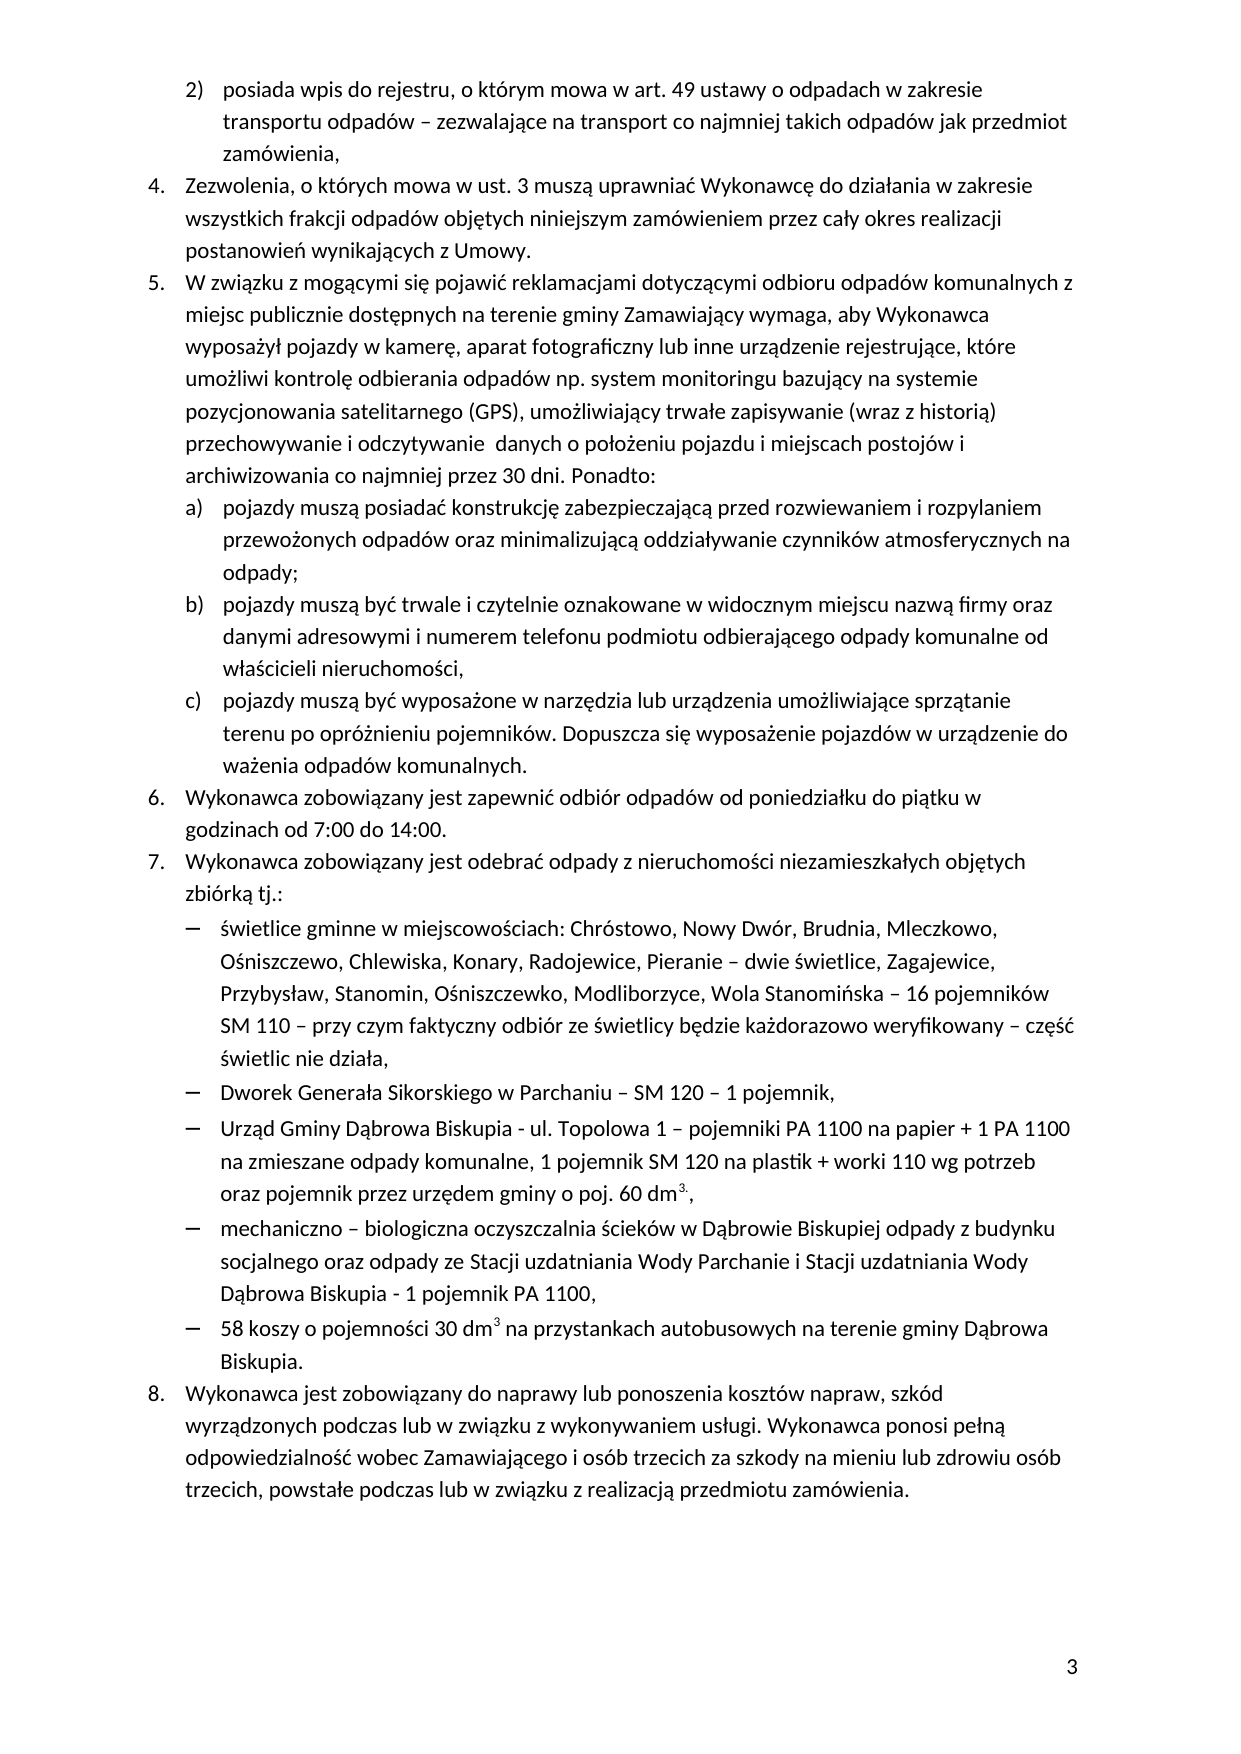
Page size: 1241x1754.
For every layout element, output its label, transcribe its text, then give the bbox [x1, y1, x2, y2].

list pojazdy muszą być trwale i czytelnie oznakowane w widocznym miejscu nazwą firmy oraz danymi adresowymi i numerem telefonu podmiotu odbierającego odpady komunalne od właścicieli nieruchomości, [185, 590, 1078, 682]
list Zezwolenia, o których mowa w ust. 3 muszą uprawniać Wykonawcę do działania w zakresie wszystkich frakcji odpadów objętych niniejszym zamówieniem przez cały okres realizacji postanowień wynikających z Umowy. [148, 171, 1078, 264]
list Wykonawca zobowiązany jest zapewnić odbiór odpadów od poniedziałku do piątku w godzinach od 7:00 do 14:00. [148, 783, 1078, 843]
list posiada wpis do rejestru, o którym mowa w art. 49 ustawy o odpadach w zakresie transportu odpadów – zezwalające na transport co najmniej takich odpadów jak przedmiot zamówienia, [185, 75, 1078, 167]
list 58 koszy o pojemności 30 dm3 na przystankach autobusowych na terenie gminy Dąbrowa Biskupia. [183, 1311, 1078, 1375]
list pojazdy muszą być wyposażone w narzędzia lub urządzenia umożliwiające sprzątanie terenu po opróżnieniu pojemników. Dopuszcza się wyposażenie pojazdów w urządzenie do ważenia odpadów komunalnych. [185, 686, 1078, 779]
list mechaniczno – biologiczna oczyszczalnia ścieków w Dąbrowie Biskupiej odpady z budynku socjalnego oraz odpady ze Stacji uzdatniania Wody Parchanie i Stacji uzdatniania Wody Dąbrowa Biskupia - 1 pojemnik PA 1100, [183, 1212, 1078, 1307]
list Dworek Generała Sikorskiego w Parchaniu – SM 120 – 1 pojemnik, [183, 1076, 1078, 1107]
list Urząd Gminy Dąbrowa Biskupia - ul. Topolowa 1 – pojemniki PA 1100 na papier + 1 PA 1100 na zmieszane odpady komunalne, 1 pojemnik SM 120 na plastik + worki 110 wg potrzeb oraz pojemnik przez urzędem gminy o poj. 60 dm3., [183, 1112, 1078, 1207]
list świetlice gminne w miejscowościach: Chróstowo, Nowy Dwór, Brudnia, Mleczkowo, Ośniszczewo, Chlewiska, Konary, Radojewice, Pieranie – dwie świetlice, Zagajewice, Przybysław, Stanomin, Ośniszczewko, Modliborzyce, Wola Stanomińska – 16 pojemników SM 110 – przy czym faktyczny odbiór ze świetlicy będzie każdorazowo weryfikowany – część świetlic nie działa, [183, 912, 1078, 1072]
list Wykonawca zobowiązany jest odebrać odpady z nieruchomości niezamieszkałych objętych zbiórką tj.: [148, 847, 1078, 908]
list W związku z mogącymi się pojawić reklamacjami dotyczącymi odbioru odpadów komunalnych z miejsc publicznie dostępnych na terenie gminy Zamawiający wymaga, aby Wykonawca wyposażył pojazdy w kamerę, aparat fotograficzny lub inne urządzenie rejestrujące, które umożliwi kontrolę odbierania odpadów np. system monitoringu bazujący na systemie pozycjonowania satelitarnego (GPS), umożliwiający trwałe zapisywanie (wraz z historią) przechowywanie i odczytywanie danych o położeniu pojazdu i miejscach postojów i archiwizowania co najmniej przez 30 dni. Ponadto: [148, 268, 1078, 489]
list pojazdy muszą posiadać konstrukcję zabezpieczającą przed rozwiewaniem i rozpylaniem przewożonych odpadów oraz minimalizującą oddziaływanie czynników atmosferycznych na odpady; [185, 493, 1078, 586]
list Wykonawca jest zobowiązany do naprawy lub ponoszenia kosztów napraw, szkód wyrządzonych podczas lub w związku z wykonywaniem usługi. Wykonawca ponosi pełną odpowiedzialność wobec Zamawiającego i osób trzecich za szkody na mieniu lub zdrowiu osób trzecich, powstałe podczas lub w związku z realizacją przedmiotu zamówienia. [148, 1379, 1078, 1504]
